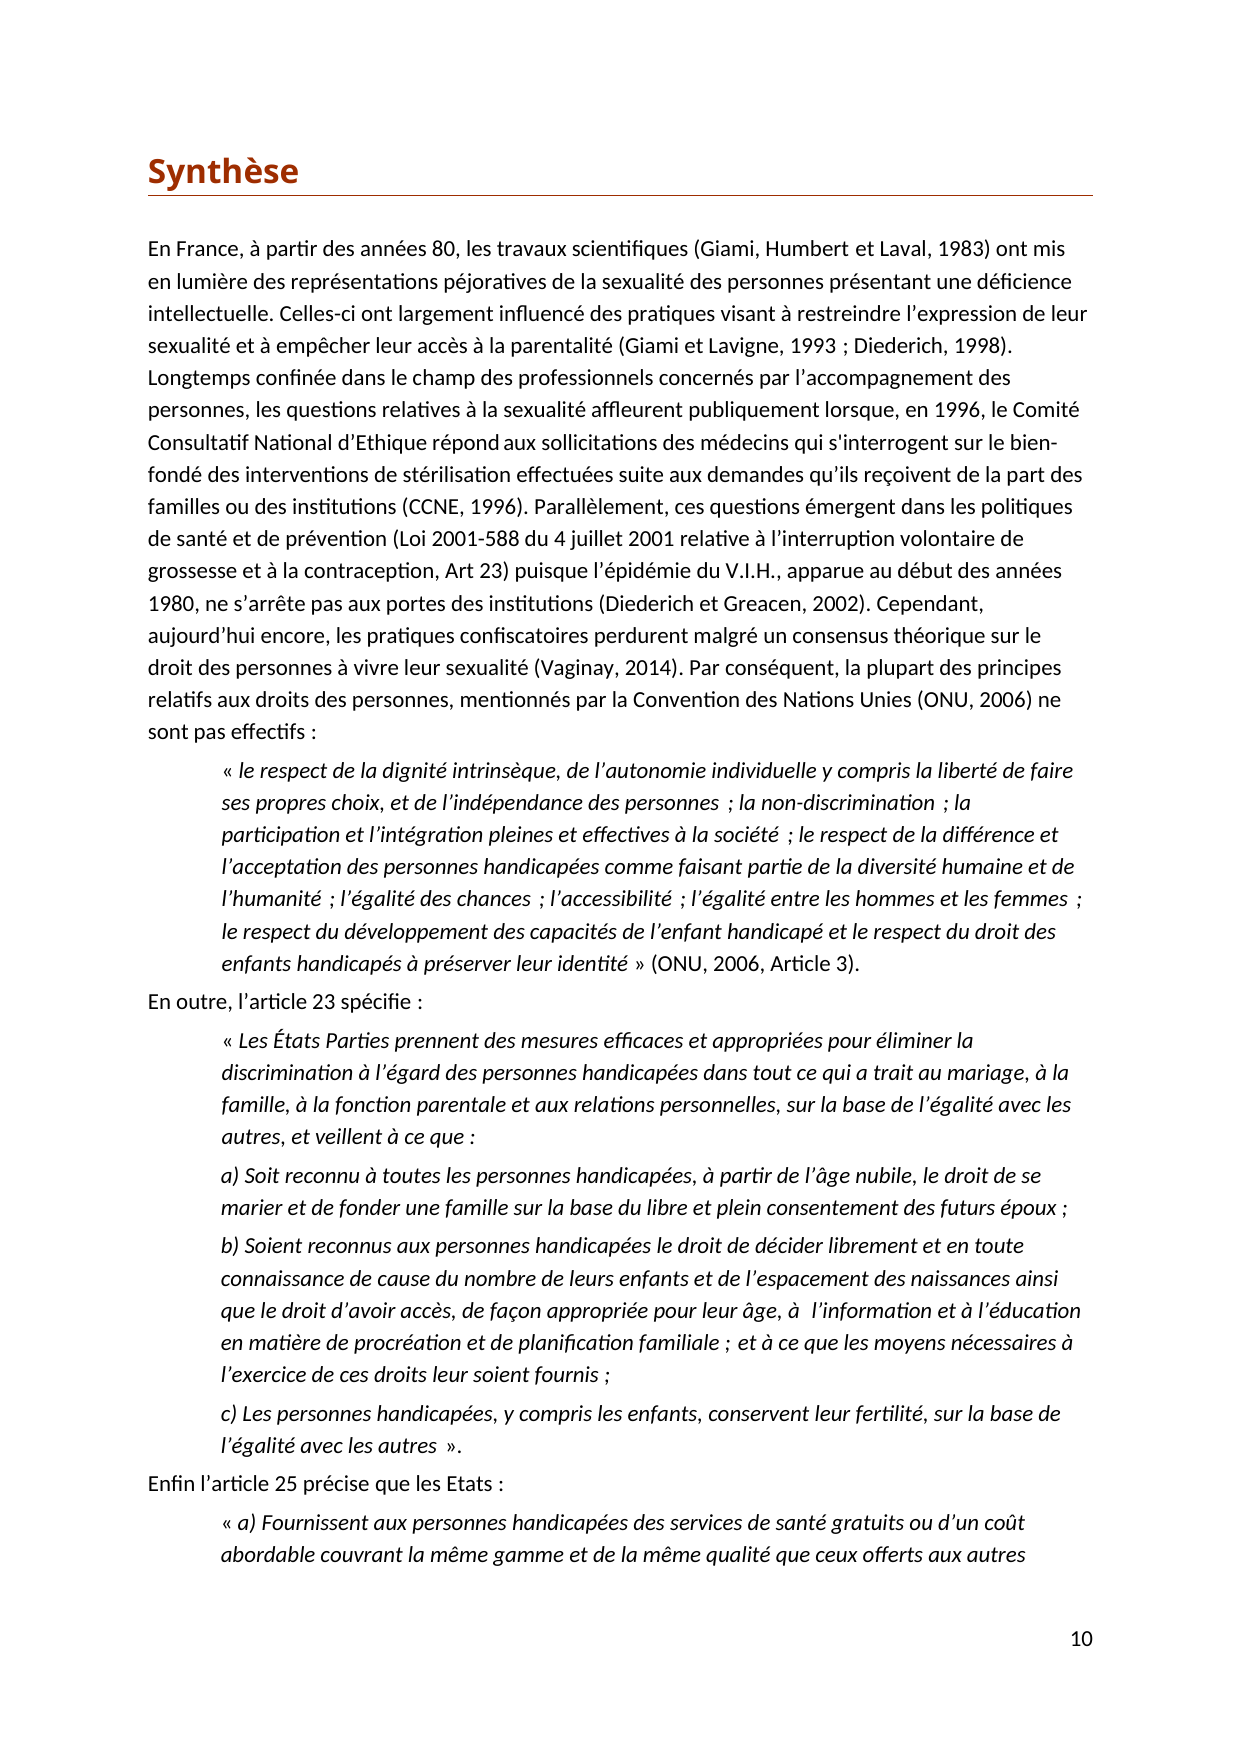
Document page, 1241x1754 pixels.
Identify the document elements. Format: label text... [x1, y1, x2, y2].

text « Les États Parties prennent des mesures efficaces et appropriées pour éliminer la discrimination à l’égard des personnes handicapées dans tout ce qui a trait au mariage, à la famille, à la fonction parentale et aux relations personnelles, sur la base de l’égalité avec les autres, et veillent à ce que : [221, 1026, 1093, 1150]
text c) Les personnes handicapées, y compris les enfants, conservent leur fertilité, sur la base de l’égalité avec les autres ». [221, 1399, 1093, 1459]
text « le respect de la dignité intrinsèque, de l’autonomie individuelle y compris la liberté de faire ses propres choix, et de l’indépendance des personnes ; la non-discrimination ; la participation et l’intégration pleines et effectives à la société ; le respect de la différence et l’acceptation des personnes handicapées comme faisant partie de la diversité humaine et de l’humanité ; l’égalité des chances ; l’accessibilité ; l’égalité entre les hommes et les femmes ; le respect du développement des capacités de l’enfant handicapé et le respect du droit des enfants handicapés à préserver leur identité » (ONU, 2006, Article 3). [221, 756, 1093, 977]
text Enfin l’article 25 précise que les Etats : [148, 1469, 1093, 1497]
text En France, à partir des années 80, les travaux scientifiques (Giami, Humbert et Laval, 1983) ont mis en lumière des représentations péjoratives de la sexualité des personnes présentant une déficience intellectuelle. Celles-ci ont largement influencé des pratiques visant à restreindre l’expression de leur sexualité et à empêcher leur accès à la parentalité (Giami et Lavigne, 1993 ; Diederich, 1998). Longtemps confinée dans le champ des professionnels concernés par l’accompagnement des personnes, les questions relatives à la sexualité affleurent publiquement lorsque, en 1996, le Comité Consultatif National d’Ethique répond aux sollicitations des médecins qui s'interrogent sur le bien-fondé des interventions de stérilisation effectuées suite aux demandes qu’ils reçoivent de la part des familles ou des institutions (CCNE, 1996). Parallèlement, ces questions émergent dans les politiques de santé et de prévention (Loi 2001-588 du 4 juillet 2001 relative à l’interruption volontaire de grossesse et à la contraception, Art 23) puisque l’épidémie du V.I.H., apparue au début des années 1980, ne s’arrête pas aux portes des institutions (Diederich et Greacen, 2002). Cependant, aujourd’hui encore, les pratiques confiscatoires perdurent malgré un consensus théorique sur le droit des personnes à vivre leur sexualité (Vaginay, 2014). Par conséquent, la plupart des principes relatifs aux droits des personnes, mentionnés par la Convention des Nations Unies (ONU, 2006) ne sont pas effectifs : [148, 234, 1093, 745]
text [221, 1508, 1093, 1568]
text En outre, l’article 23 spécifie : [148, 987, 1093, 1015]
subtitle Synthèse [148, 148, 1093, 195]
text a) Soit reconnu à toutes les personnes handicapées, à partir de l’âge nubile, le droit de se marier et de fonder une famille sur la base du libre et plein consentement des futurs époux ; [221, 1161, 1093, 1221]
text b) Soient reconnus aux personnes handicapées le droit de décider librement et en toute connaissance de cause du nombre de leurs enfants et de l’espacement des naissances ainsi que le droit d’avoir accès, de façon appropriée pour leur âge, à l’information et à l’éducation en matière de procréation et de planification familiale ; et à ce que les moyens nécessaires à l’exercice de ces droits leur soient fournis ; [221, 1231, 1093, 1388]
